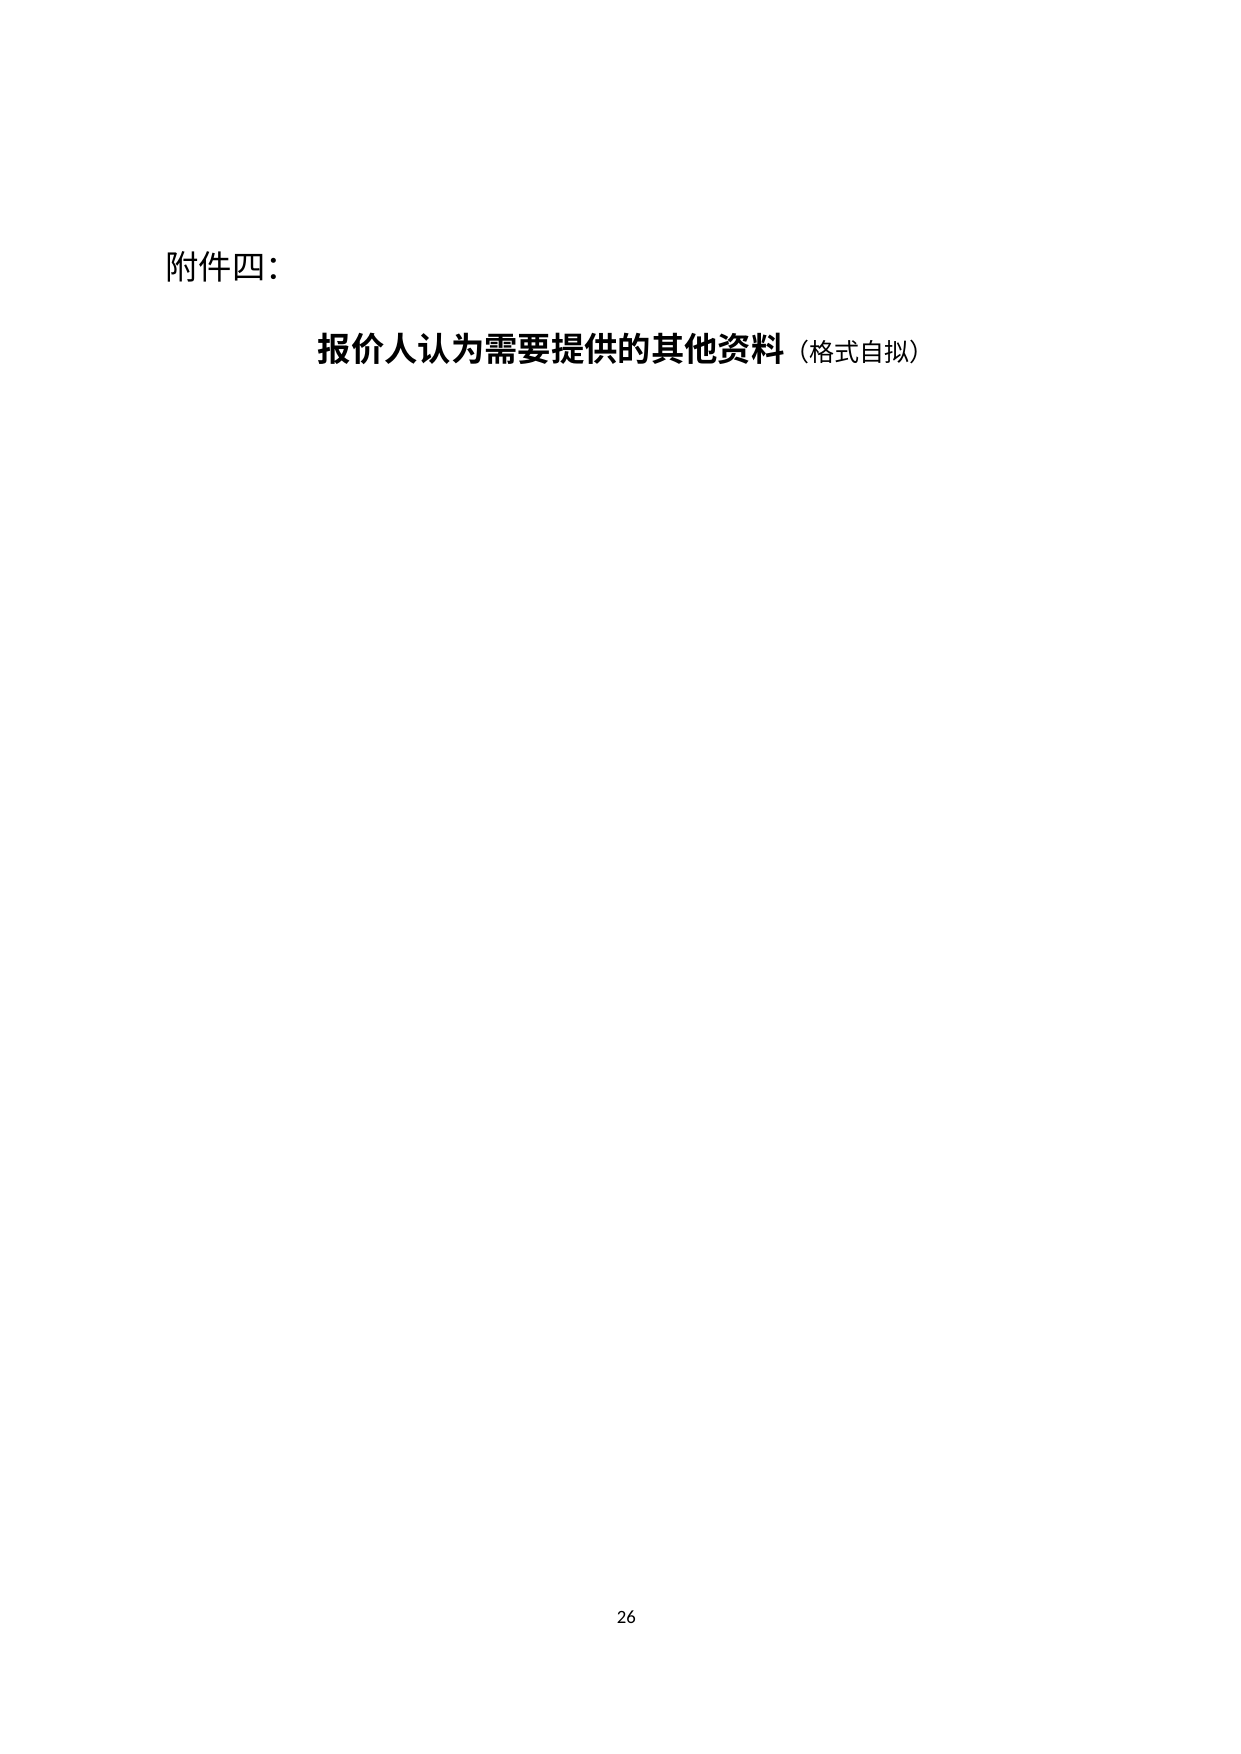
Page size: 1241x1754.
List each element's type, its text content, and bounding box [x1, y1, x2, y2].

text 报价人认为需要提供的其他资料（格式自拟） [165, 314, 1087, 379]
text 附件四： [165, 233, 1087, 298]
